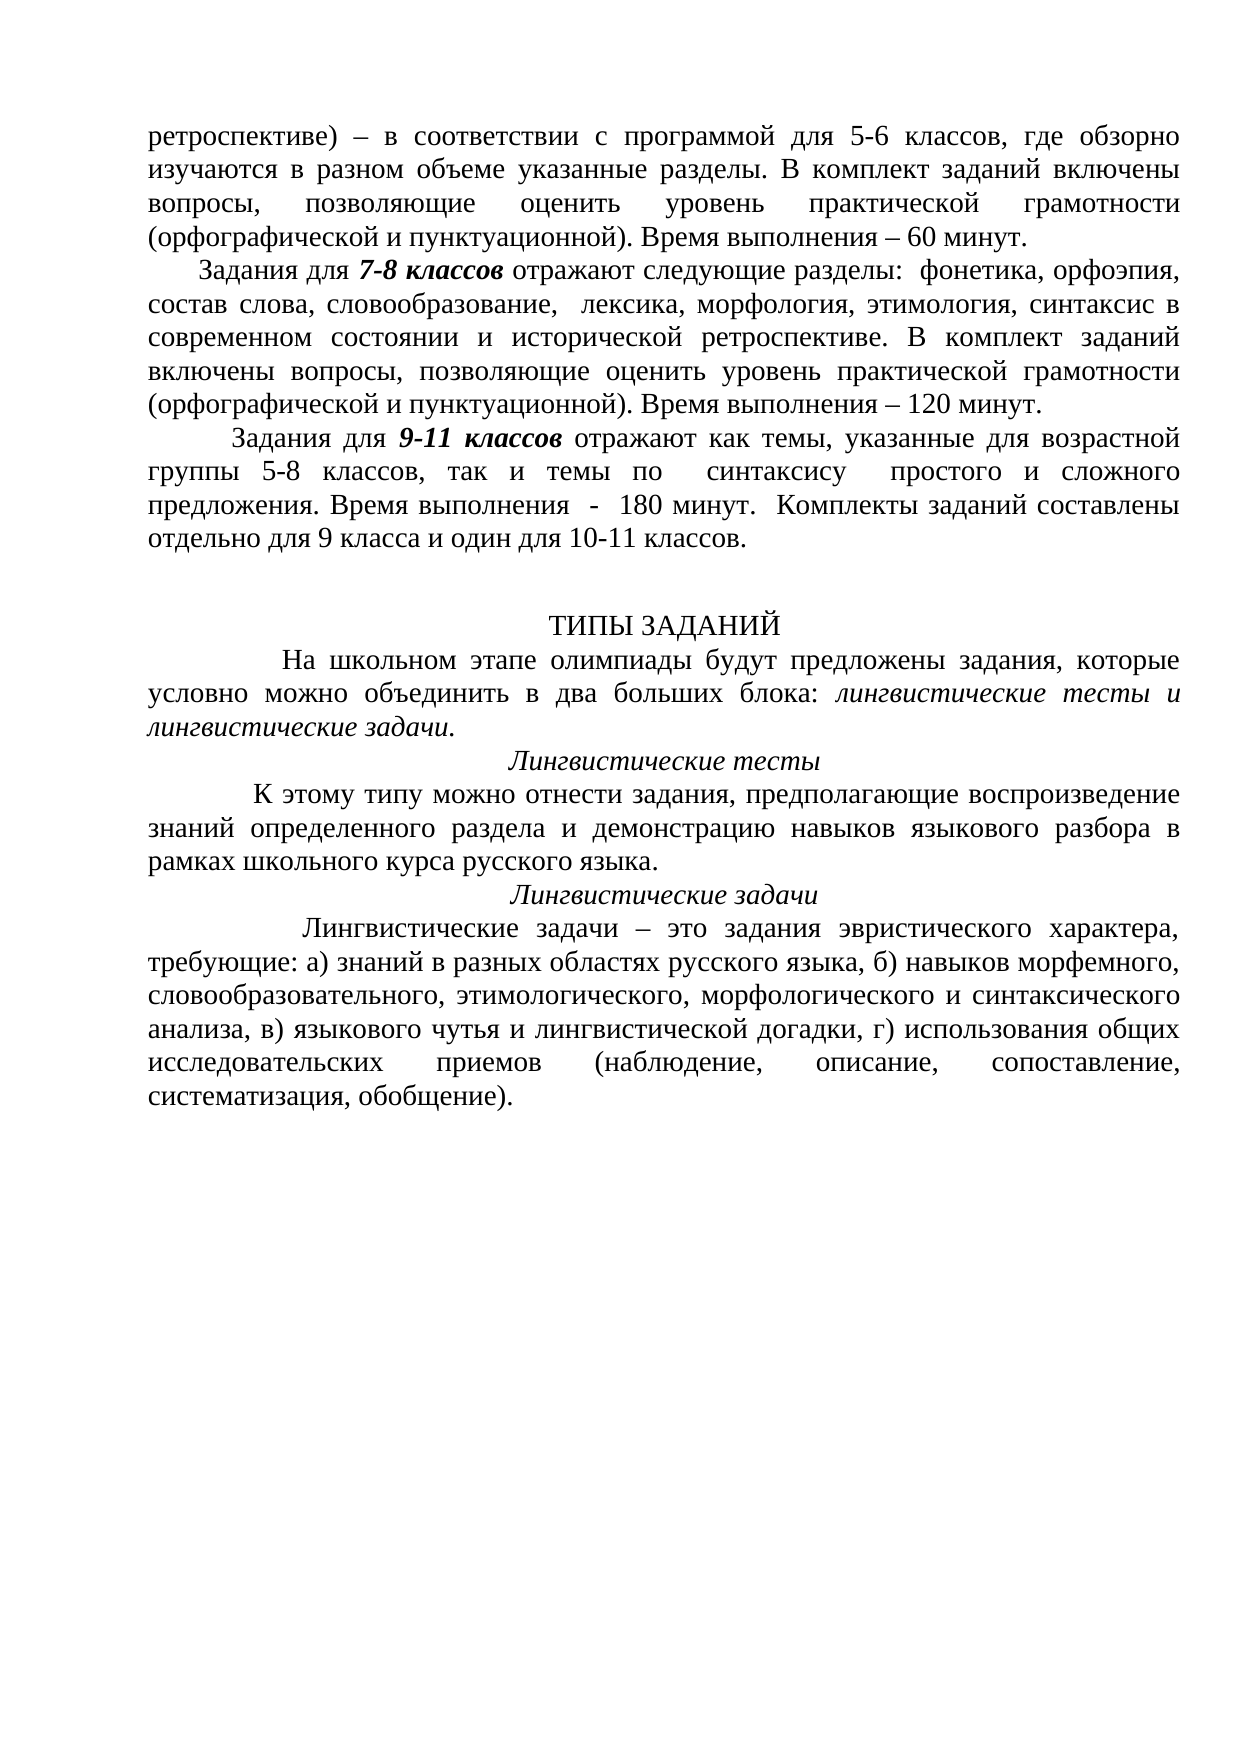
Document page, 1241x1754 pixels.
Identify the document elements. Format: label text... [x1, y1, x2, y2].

text Лингвистические тесты [148, 743, 1181, 776]
text Задания для 9-11 классов отражают как темы, указанные для возрастной группы 5-8 классов, так и темы по синтаксису простого и сложного предложения. Время выполнения - 180 минут. Комплекты заданий составлены отдельно для 9 класса и один для 10-11 классов. [148, 420, 1181, 554]
text Лингвистические задачи [148, 877, 1181, 910]
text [148, 118, 1181, 252]
text К этому типу можно отнести задания, предполагающие воспроизведение знаний определенного раздела и демонстрацию навыков языкового разбора в рамках школьного курса русского языка. [148, 776, 1181, 877]
text Задания для 7-8 классов отражают следующие разделы: фонетика, орфоэпия, состав слова, словообразование, лексика, морфология, этимология, синтаксис в современном состоянии и исторической ретроспективе. В комплект заданий включены вопросы, позволяющие оценить уровень практической грамотности (орфографической и пунктуационной). Время выполнения – 120 минут. [148, 252, 1181, 420]
text ТИПЫ ЗАДАНИЙ [148, 608, 1181, 642]
text Лингвистические задачи – это задания эвристического характера, требующие: а) знаний в разных областях русского языка, б) навыков морфемного, словообразовательного, этимологического, морфологического и синтаксического анализа, в) языкового чутья и лингвистической догадки, г) использования общих исследовательских приемов (наблюдение, описание, сопоставление, систематизация, обобщение). [148, 910, 1181, 1112]
text На школьном этапе олимпиады будут предложены задания, которые условно можно объединить в два больших блока: лингвистические тесты и лингвистические задачи. [148, 642, 1181, 743]
